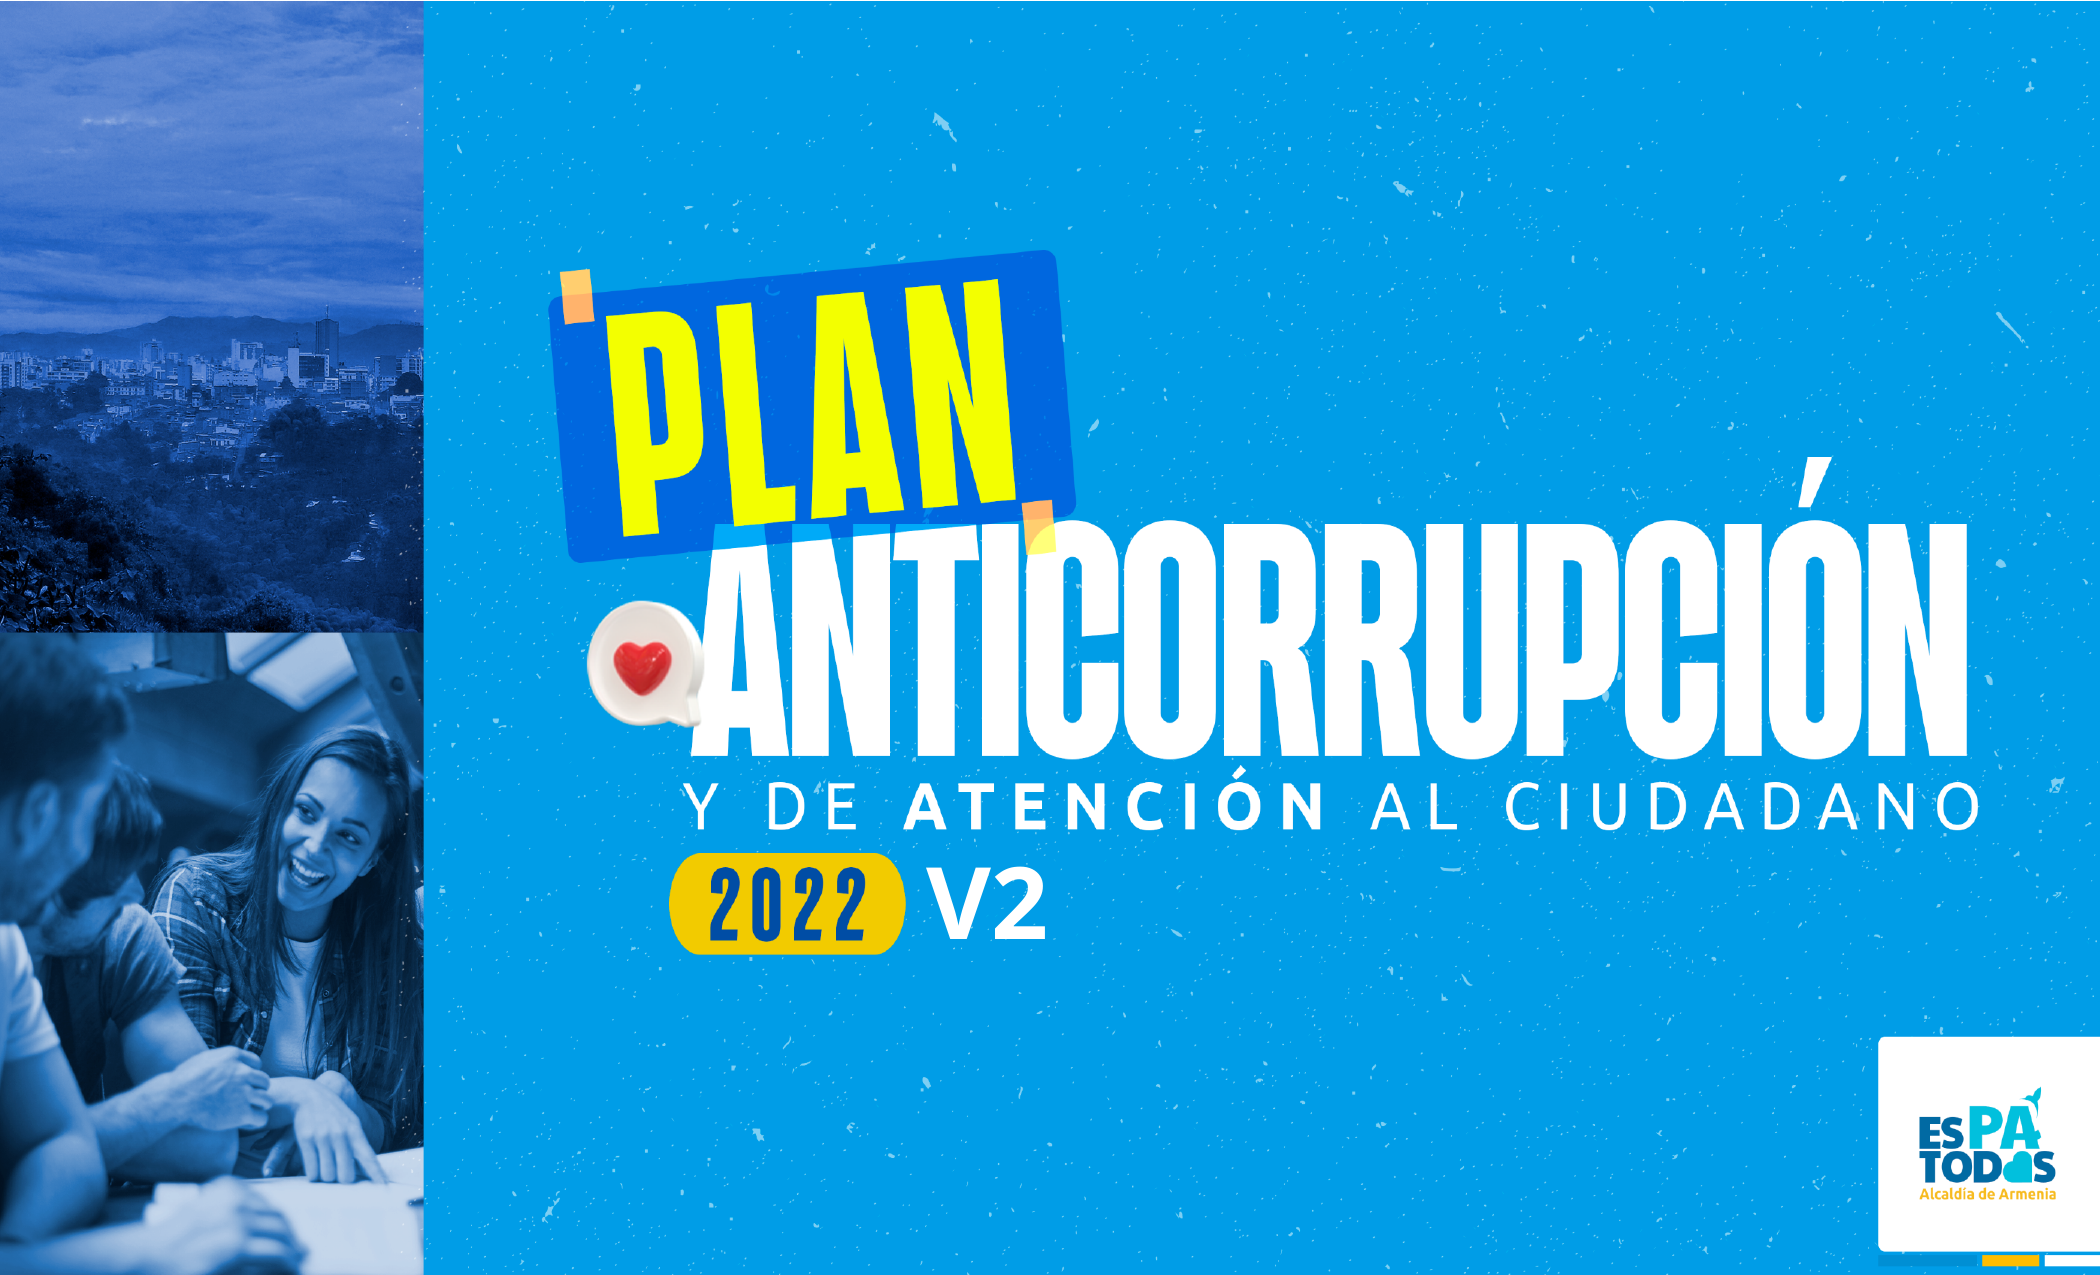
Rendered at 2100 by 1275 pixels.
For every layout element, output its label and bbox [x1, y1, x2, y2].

picture [1938, 783, 1977, 830]
picture [1128, 783, 1162, 830]
picture [1284, 784, 1320, 829]
picture [670, 854, 905, 954]
picture [1997, 560, 2005, 567]
picture [1651, 783, 1686, 829]
picture [904, 784, 946, 829]
picture [1765, 783, 1799, 829]
picture [2045, 1256, 2100, 1266]
picture [1819, 784, 1859, 829]
picture [1186, 784, 1194, 829]
picture [1371, 784, 1409, 829]
picture [1431, 784, 1456, 829]
picture [894, 526, 978, 755]
picture [546, 1208, 552, 1215]
picture [1770, 521, 1861, 759]
picture [684, 784, 717, 829]
picture [1124, 521, 1215, 759]
picture [1091, 420, 1098, 430]
picture [1997, 313, 2016, 333]
picture [923, 1078, 930, 1087]
picture [1233, 767, 1245, 778]
picture [1626, 521, 1717, 760]
picture [587, 545, 788, 755]
picture [549, 251, 1118, 759]
picture [1016, 784, 1045, 829]
picture [1594, 784, 1625, 830]
picture [1394, 182, 1405, 192]
picture [1324, 525, 1419, 755]
picture [829, 784, 855, 829]
picture [0, 1, 423, 1275]
picture [815, 784, 820, 792]
picture [1224, 525, 1318, 755]
picture [1869, 525, 1966, 755]
picture [793, 534, 889, 755]
picture [1527, 525, 1618, 755]
picture [753, 1129, 763, 1139]
picture [1879, 1037, 2100, 1253]
picture [934, 114, 949, 130]
picture [769, 783, 804, 829]
picture [2026, 83, 2033, 91]
picture [1561, 784, 1567, 829]
picture [1067, 784, 1104, 829]
picture [1799, 458, 1831, 507]
picture [1427, 525, 1517, 759]
picture [2052, 779, 2063, 786]
picture [1705, 784, 1743, 829]
picture [1219, 783, 1260, 830]
picture [1725, 525, 1761, 755]
picture [1879, 784, 1913, 829]
picture [1507, 783, 1538, 830]
picture [1983, 1256, 2039, 1268]
picture [959, 784, 993, 829]
picture [1987, 676, 1992, 684]
